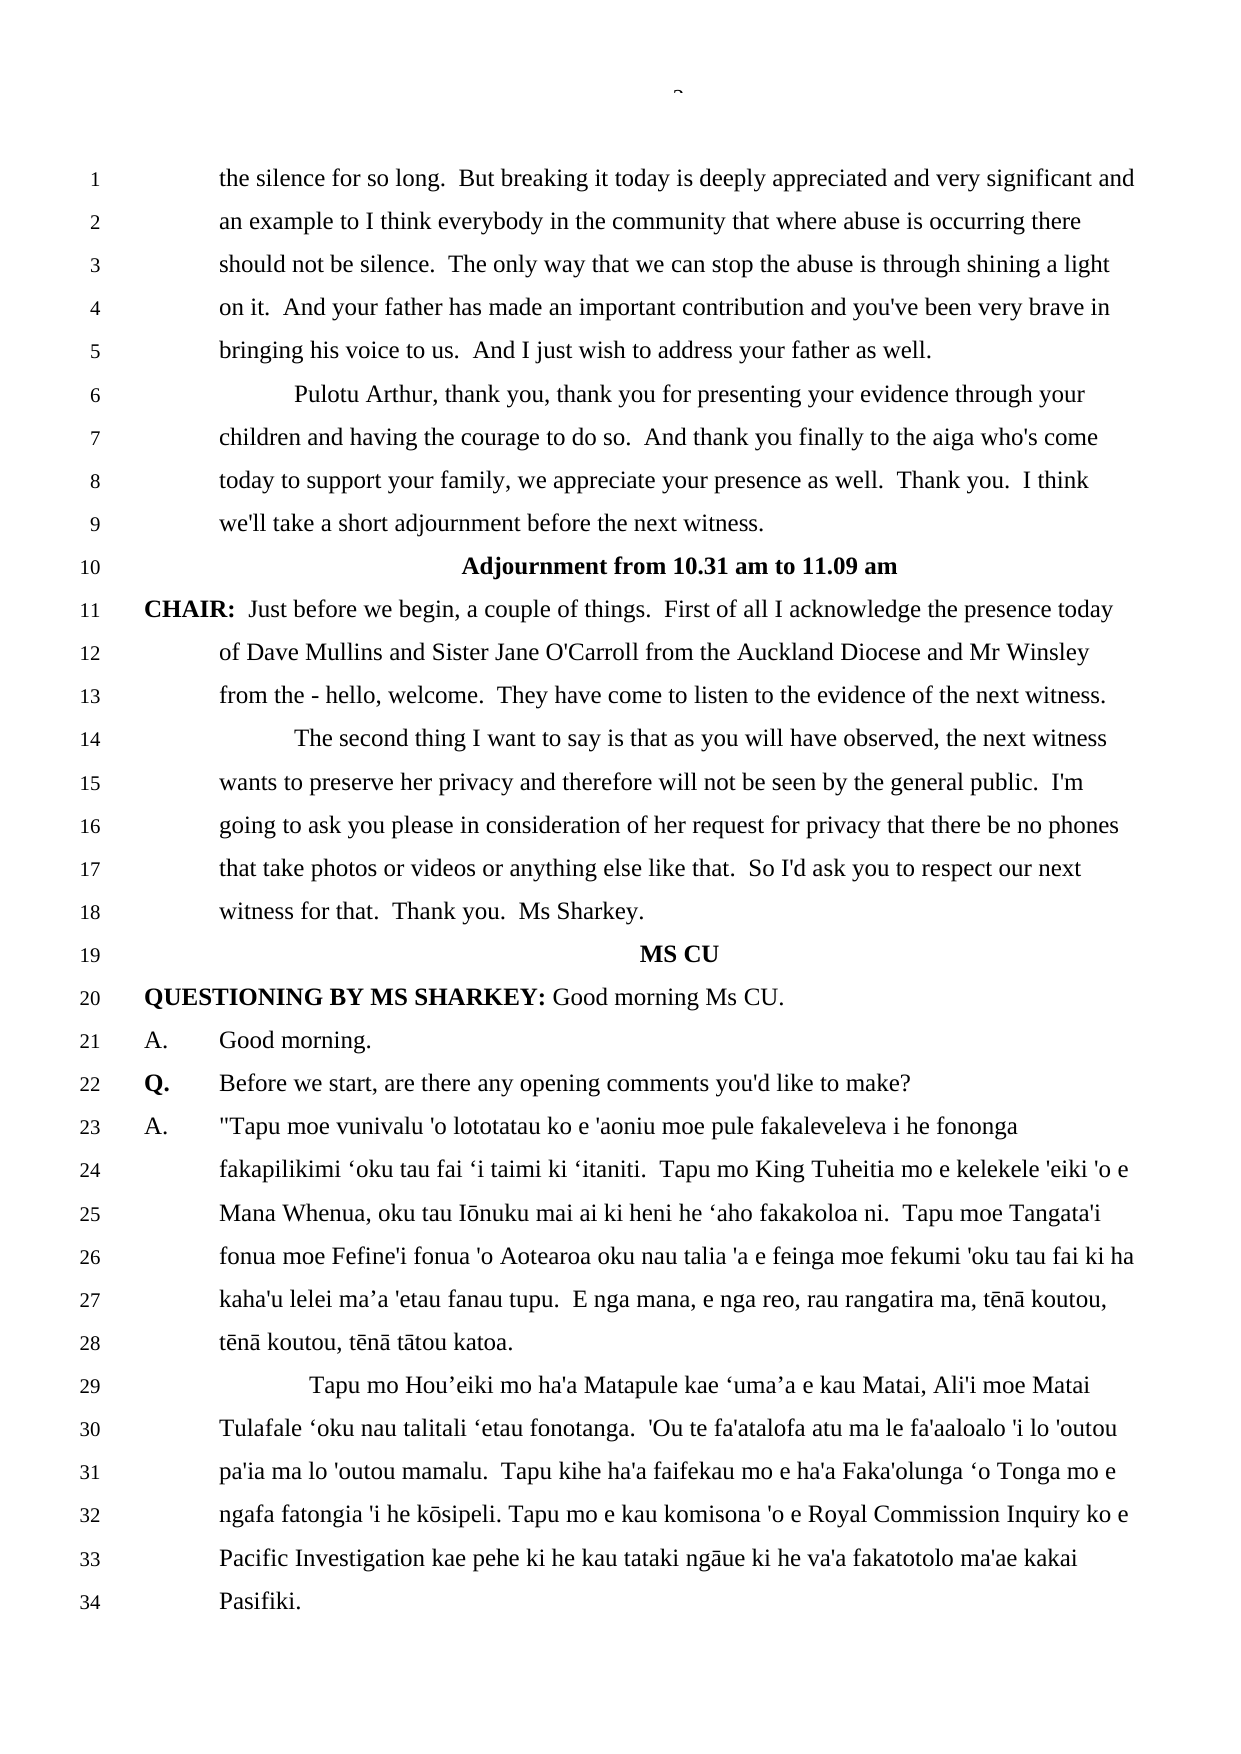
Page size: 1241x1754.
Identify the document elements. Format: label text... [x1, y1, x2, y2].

list Tapu mo Hou’eiki mo ha'a Matapule kae ‘uma’a e kau Matai, Ali'i moe Matai [79, 1370, 1151, 1399]
list that take photos or videos or anything else like that. So I'd ask you to respect our next [79, 853, 1151, 882]
list fonua moe Fefine'i fonua 'o Aotearoa oku nau talia 'a e feinga moe fekumi 'oku tau fai ki ha [79, 1241, 1151, 1269]
list we'll take a short adjournment before the next witness. [90, 508, 1151, 537]
list CHAIR: Just before we begin, a couple of things. First of all I acknowledge the presence today [79, 594, 1151, 623]
list Q. Before we start, are there any opening comments you'd like to make? [79, 1068, 1151, 1097]
list on it. And your father has made an important contribution and you've been very brave in [90, 292, 1151, 321]
list fakapilikimi ‘oku tau fai ‘i taimi ki ‘itaniti. Tapu mo King Tuheitia mo e kelekele 'eiki 'o e [79, 1154, 1151, 1183]
list going to ask you please in consideration of her request for privacy that there be no phones [79, 810, 1151, 838]
list kaha'u lelei ma’a 'etau fanau tupu. E nga mana, e nga reo, rau rangatira ma, tēnā koutou, [79, 1284, 1151, 1313]
list of Dave Mullins and Sister Jane O'Carroll from the Auckland Diocese and Mr Winsley [79, 637, 1151, 666]
list should not be silence. The only way that we can stop the abuse is through shining a light [90, 249, 1151, 278]
list the silence for so long. But breaking it today is deeply appreciated and very significant and [90, 163, 1151, 192]
list today to support your family, we appreciate your presence as well. Thank you. I think [90, 465, 1151, 493]
list Mana Whenua, oku tau Iōnuku mai ai ki heni he ‘aho fakakoloa ni. Tapu moe Tangata'i [79, 1198, 1151, 1226]
list Pacific Investigation kae pehe ki he kau tataki ngāue ki he va'a fakatotolo ma'ae kakai [79, 1543, 1151, 1571]
list The second thing I want to say is that as you will have observed, the next witness [79, 723, 1151, 752]
list Pulotu Arthur, thank you, thank you for presenting your evidence through your [90, 379, 1151, 407]
list A. "Tapu moe vunivalu 'o lototatau ko e 'aoniu moe pule fakaleveleva i he fononga [79, 1111, 1151, 1140]
list children and having the courage to do so. And thank you finally to the aiga who's come [90, 422, 1151, 451]
list Tulafale ‘oku nau talitali ‘etau fonotanga. 'Ou te fa'atalofa atu ma le fa'aaloalo 'i lo 'outou [79, 1413, 1151, 1442]
list ngafa fatongia 'i he kōsipeli. Tapu mo e kau komisona 'o e Royal Commission Inquiry ko e [79, 1499, 1151, 1528]
list from the - hello, welcome. They have come to listen to the evidence of the next witness. [79, 680, 1151, 709]
subtitle Adjournment from 10.31 am to 11.09 am [79, 551, 1151, 580]
list tēnā koutou, tēnā tātou katoa. [79, 1327, 1151, 1356]
list Pasifiki. [79, 1586, 1151, 1614]
list MS CU [79, 939, 1151, 968]
list witness for that. Thank you. Ms Sharkey. [79, 896, 1151, 925]
list A. Good morning. [79, 1025, 1151, 1054]
list QUESTIONING BY MS SHARKEY: Good morning Ms CU. [79, 982, 1151, 1011]
list bringing his voice to us. And I just wish to address your father as well. [90, 336, 1151, 364]
list an example to I think everybody in the community that where abuse is occurring there [90, 206, 1151, 235]
list pa'ia ma lo 'outou mamalu. Tapu kihe ha'a faifekau mo e ha'a Faka'olunga ‘o Tonga mo e [79, 1456, 1151, 1485]
list wants to preserve her privacy and therefore will not be seen by the general public. I'm [79, 767, 1151, 795]
